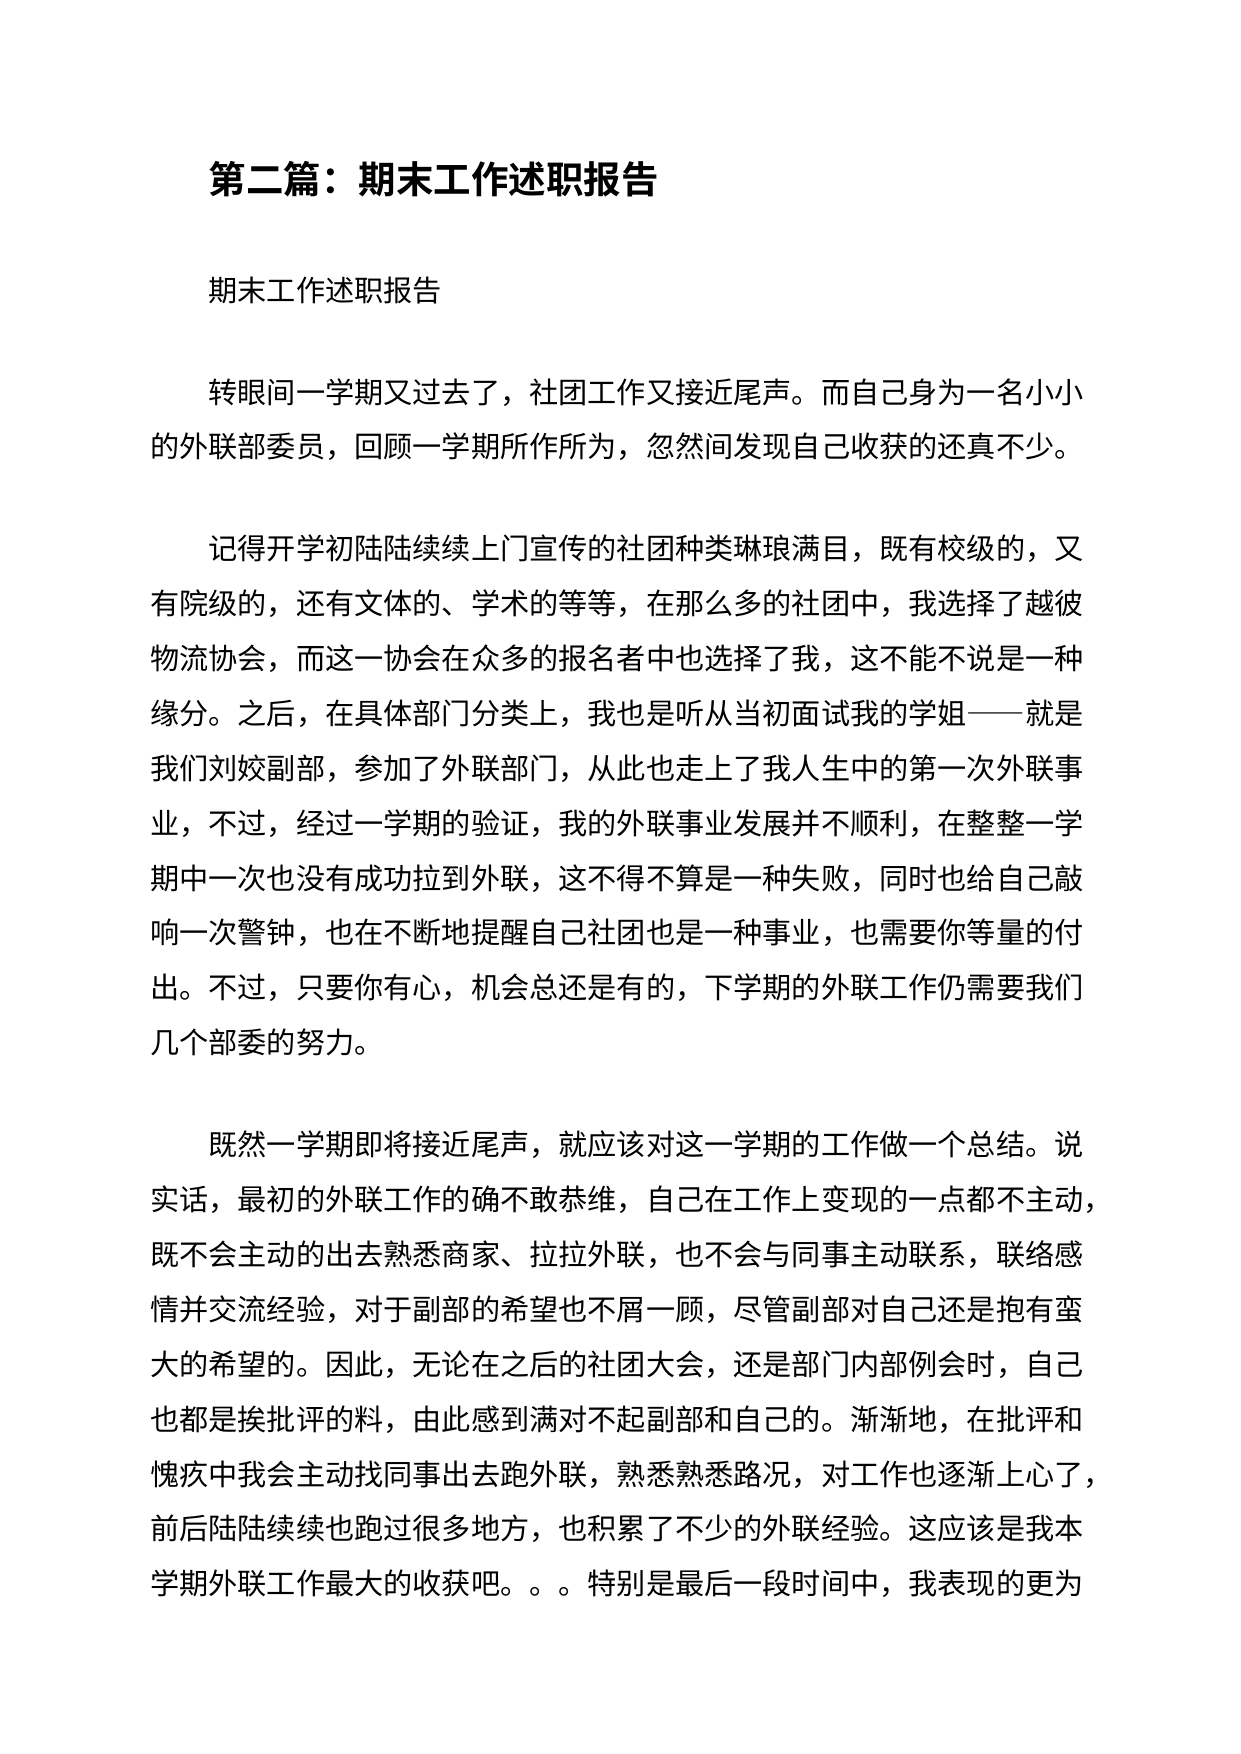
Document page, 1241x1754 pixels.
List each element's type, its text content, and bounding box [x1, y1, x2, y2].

text 期末工作述职报告 [150, 267, 1090, 310]
text 转眼间一学期又过去了，社团工作又接近尾声。而自己身为一名小小的外联部委员，回顾一学期所作所为，忽然间发现自己收获的还真不少。 [150, 369, 1090, 466]
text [150, 1122, 1090, 1603]
text 第二篇：期末工作述职报告 [150, 150, 1090, 204]
text 记得开学初陆陆续续上门宣传的社团种类琳琅满目，既有校级的，又有院级的，还有文体的、学术的等等，在那么多的社团中，我选择了越彼物流协会，而这一协会在众多的报名者中也选择了我，这不能不说是一种缘分。之后，在具体部门分类上，我也是听从当初面试我的学姐——就是我们刘姣副部，参加了外联部门，从此也走上了我人生中的第一次外联事业，不过，经过一学期的验证，我的外联事业发展并不顺利，在整整一学期中一次也没有成功拉到外联，这不得不算是一种失败，同时也给自己敲响一次警钟，也在不断地提醒自己社团也是一种事业，也需要你等量的付出。不过，只要你有心，机会总还是有的，下学期的外联工作仍需要我们几个部委的努力。 [150, 526, 1090, 1062]
